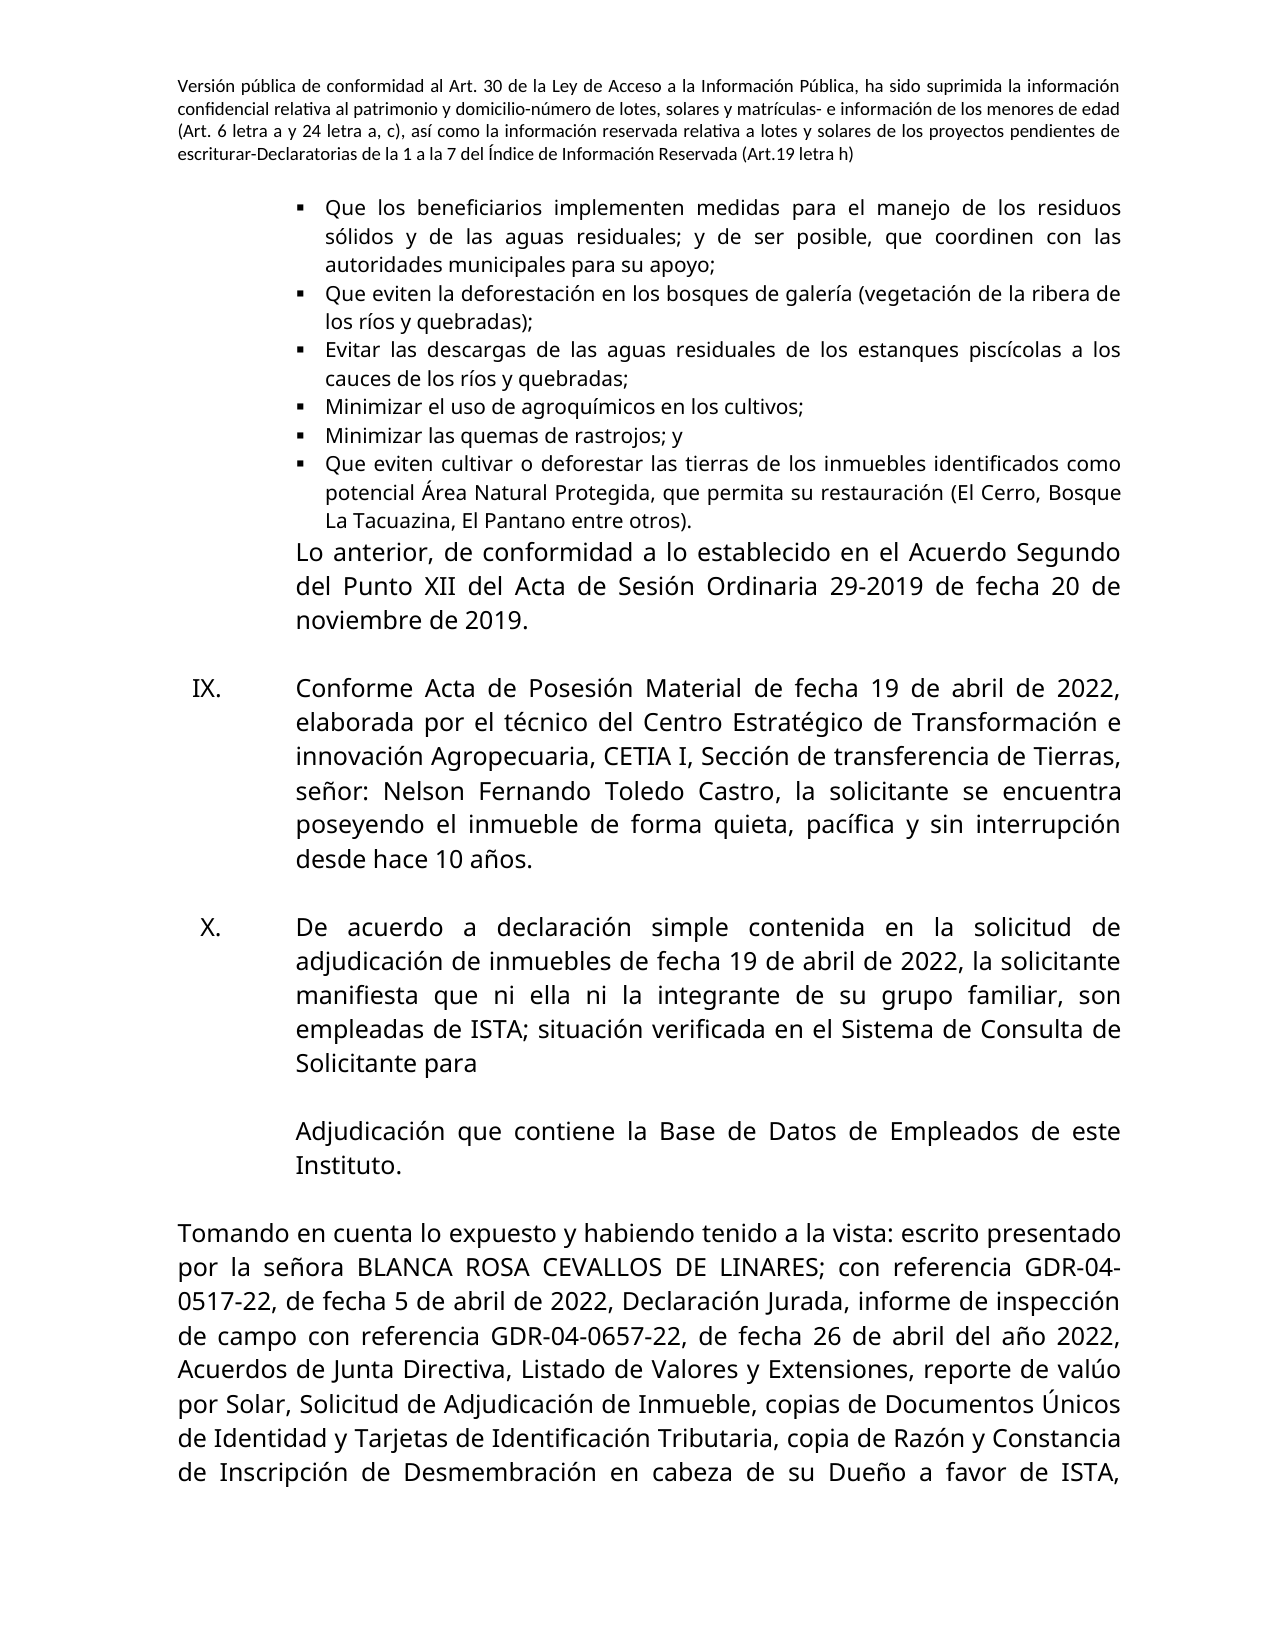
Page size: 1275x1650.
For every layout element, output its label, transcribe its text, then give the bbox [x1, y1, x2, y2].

list Que eviten cultivar o deforestar las tierras de los inmuebles identificados como potencial Área Natural Protegida, que permita su restauración (El Cerro, Bosque La Tacuazina, El Pantano entre otros). [295, 449, 1122, 535]
list Minimizar el uso de agroquímicos en los cultivos; [295, 392, 1122, 421]
list Minimizar las quemas de rastrojos; y [295, 421, 1122, 449]
list Conforme Acta de Posesión Material de fecha 19 de abril de 2022, elaborada por el técnico del Centro Estratégico de Transformación e innovación Agropecuaria, CETIA I, Sección de transferencia de Tierras, señor: Nelson Fernando Toledo Castro, la solicitante se encuentra poseyendo el inmueble de forma quieta, pacífica y sin interrupción desde hace 10 años. [222, 671, 1122, 875]
list De acuerdo a declaración simple contenida en la solicitud de adjudicación de inmuebles de fecha 19 de abril de 2022, la solicitante manifiesta que ni ella ni la integrante de su grupo familiar, son empleadas de ISTA; situación verificada en el Sistema de Consulta de Solicitante para [222, 909, 1122, 1080]
list Adjudicación que contiene la Base de Datos de Empleados de este Instituto. [295, 1114, 1122, 1182]
list Que los beneficiarios implementen medidas para el manejo de los residuos sólidos y de las aguas residuales; y de ser posible, que coordinen con las autoridades municipales para su apoyo; [295, 193, 1122, 279]
text Lo anterior, de conformidad a lo establecido en el Acuerdo Segundo del Punto XII del Acta de Sesión Ordinaria 29-2019 de fecha 20 de noviembre de 2019. [295, 535, 1122, 637]
list Evitar las descargas de las aguas residuales de los estanques piscícolas a los cauces de los ríos y quebradas; [295, 336, 1122, 392]
list Que eviten la deforestación en los bosques de galería (vegetación de la ribera de los ríos y quebradas); [295, 279, 1122, 336]
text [177, 1216, 1122, 1488]
